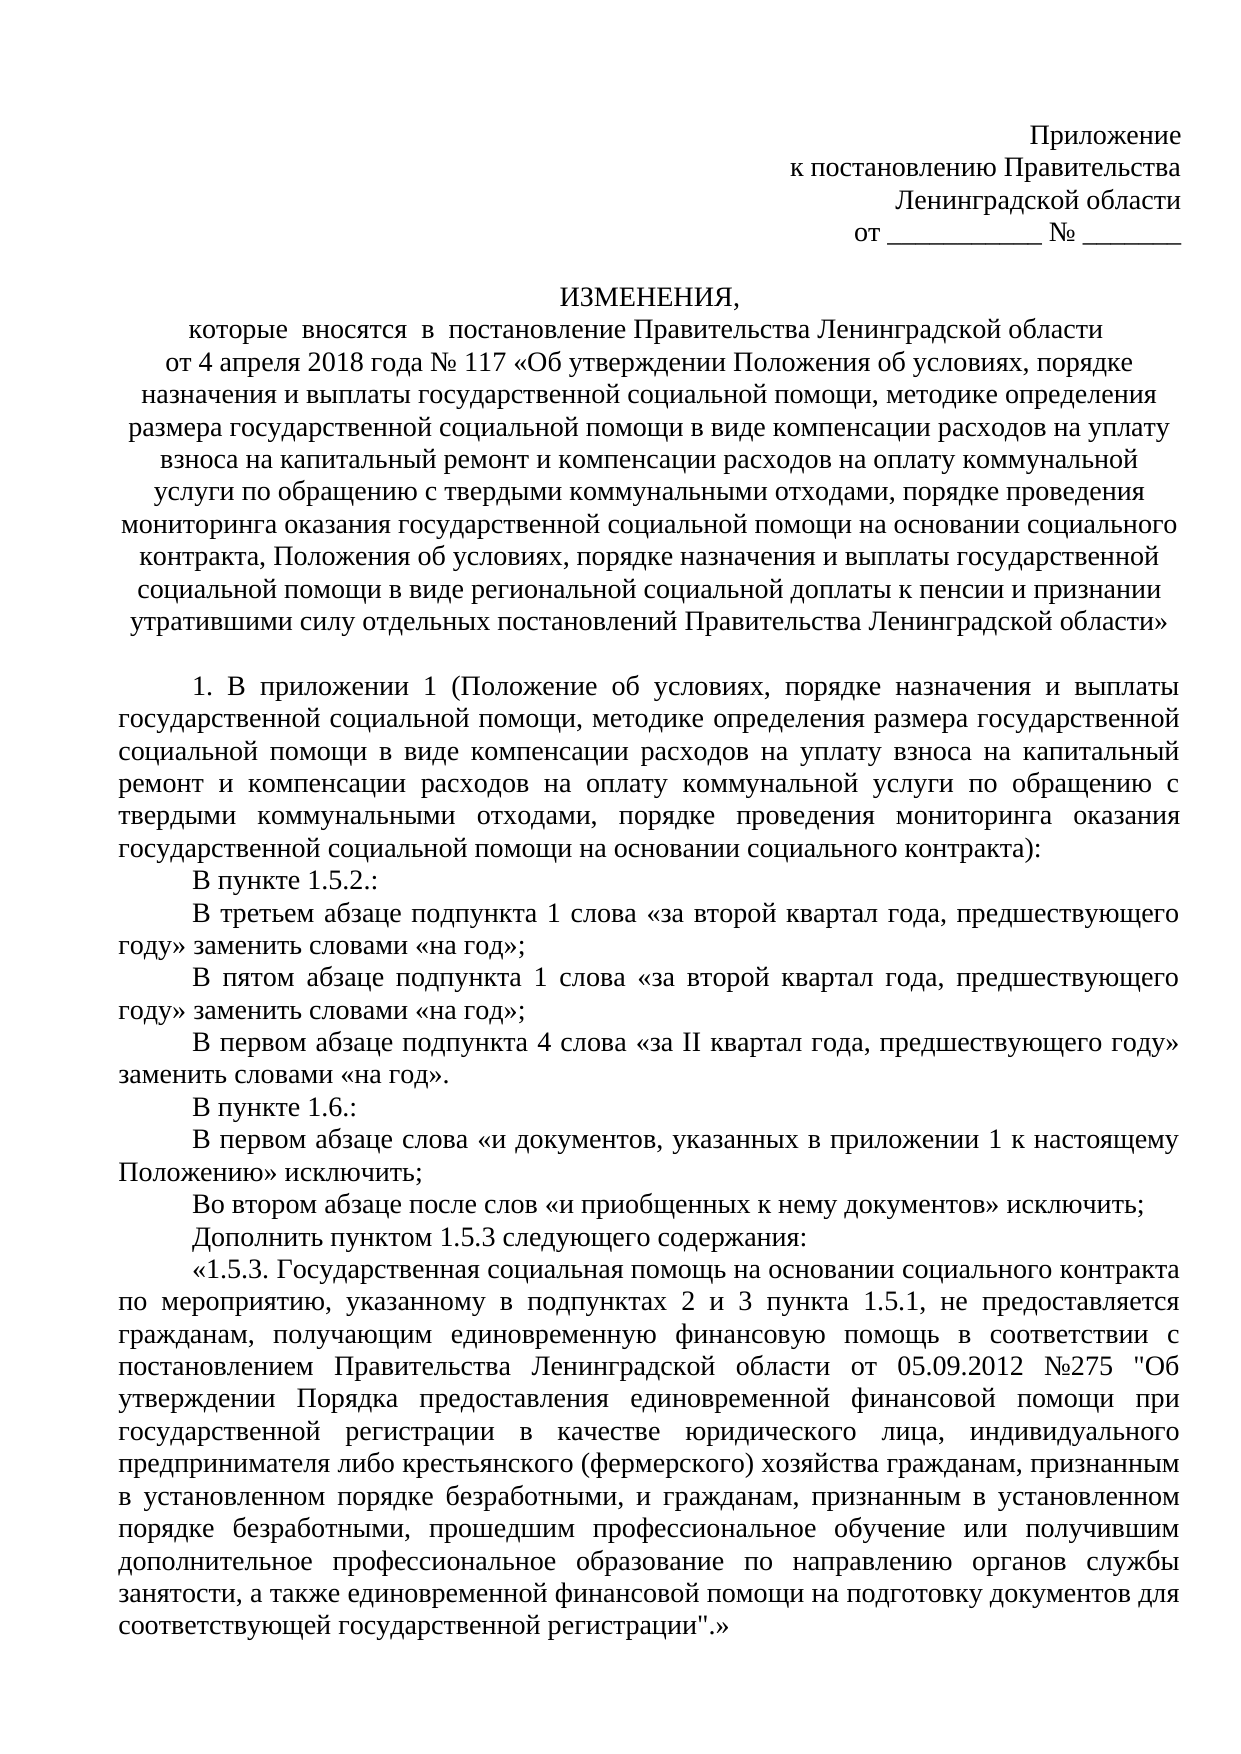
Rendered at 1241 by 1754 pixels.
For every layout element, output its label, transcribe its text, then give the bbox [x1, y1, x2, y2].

text Приложение [650, 118, 1181, 151]
text В третьем абзаце подпункта 1 слова «за второй квартал года, предшествующего году» заменить словами «на год»; [118, 896, 1181, 960]
text В первом абзаце подпункта 4 слова «за II квартал года, предшествующего году» заменить словами «на год». [118, 1025, 1181, 1090]
text 1. В приложении 1 (Положение об условиях, порядке назначения и выплаты государственной социальной помощи, методике определения размера государственной социальной помощи в виде компенсации расходов на уплату взноса на капитальный ремонт и компенсации расходов на оплату коммунальной услуги по обращению с твердыми коммунальными отходами, порядке проведения мониторинга оказания государственной социальной помощи на основании социального контракта): [118, 669, 1181, 863]
text ИЗМЕНЕНИЯ, которые вносятся в постановление Правительства Ленинградской области от 4 апреля 2018 года № 117 «Об утверждении Положения об условиях, порядке назначения и выплаты государственной социальной помощи, методике определения размера государственной социальной помощи в виде компенсации расходов на уплату взноса на капитальный ремонт и компенсации расходов на оплату коммунальной услуги по обращению с твердыми коммунальными отходами, порядке проведения мониторинга оказания государственной социальной помощи на основании социального контракта, Положения об условиях, порядке назначения и выплаты государственной социальной помощи в виде региональной социальной доплаты к пенсии и признании утратившими силу отдельных постановлений Правительства Ленинградской области» [118, 280, 1181, 636]
text «1.5.3. Государственная социальная помощь на основании социального контракта по мероприятию, указанному в подпунктах 2 и 3 пункта 1.5.1, не предоставляется гражданам, получающим единовременную финансовую помощь в соответствии с постановлением Правительства Ленинградской области от 05.09.2012 №275 "Об утверждении Порядка предоставления единовременной финансовой помощи при государственной регистрации в качестве юридического лица, индивидуального предпринимателя либо крестьянского (фермерского) хозяйства гражданам, признанным в установленном порядке безработными, и гражданам, признанным в установленном порядке безработными, прошедшим профессиональное обучение или получившим дополнительное профессиональное образование по направлению органов службы занятости, а также единовременной финансовой помощи на подготовку документов для соответствующей государственной регистрации".» [118, 1252, 1181, 1641]
text Ленинградской области [650, 183, 1181, 215]
text В пункте 1.6.: [118, 1090, 1181, 1122]
text к постановлению Правительства [650, 151, 1181, 183]
text В первом абзаце слова «и документов, указанных в приложении 1 к настоящему Положению» исключить; [118, 1122, 1181, 1187]
text от ___________ № _______ [650, 215, 1181, 248]
text Во втором абзаце после слов «и приобщенных к нему документов» исключить; [118, 1187, 1181, 1219]
text В пятом абзаце подпункта 1 слова «за второй квартал года, предшествующего году» заменить словами «на год»; [118, 960, 1181, 1025]
text В пункте 1.5.2.: [118, 863, 1181, 896]
text Дополнить пунктом 1.5.3 следующего содержания: [118, 1219, 1181, 1252]
